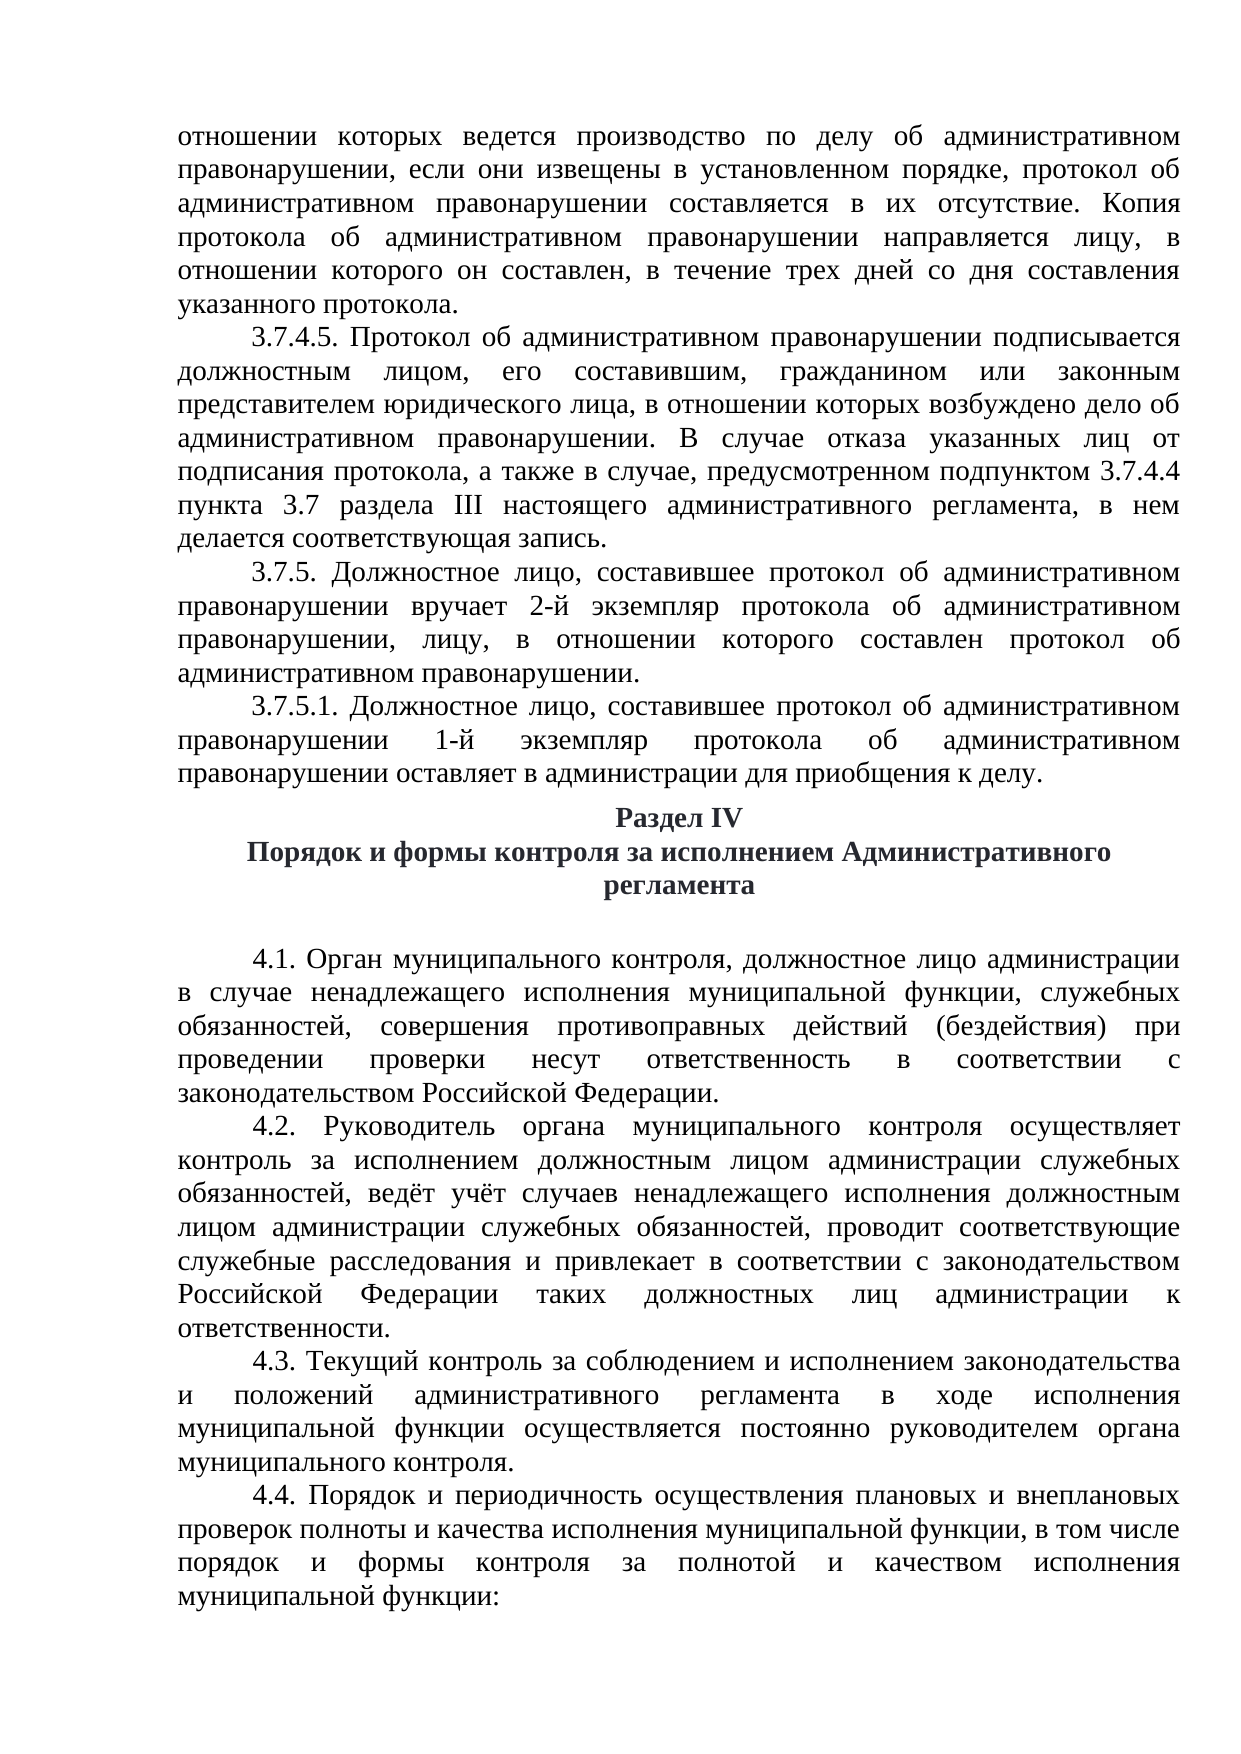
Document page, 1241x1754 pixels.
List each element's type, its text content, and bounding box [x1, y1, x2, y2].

text 4.4. Порядок и периодичность осуществления плановых и внеплановых проверок полноты и качества исполнения муниципальной функции, в том числе порядок и формы контроля за полнотой и качеством исполнения муниципальной функции: [177, 1477, 1181, 1612]
text 3.7.5.1. Должностное лицо, составившее протокол об административном правонарушении 1-й экземпляр протокола об административном правонарушении оставляет в администрации для приобщения к делу. [177, 688, 1181, 789]
text 4.2. Руководитель органа муниципального контроля осуществляет контроль за исполнением должностным лицом администрации служебных обязанностей, ведёт учёт случаев ненадлежащего исполнения должностным лицом администрации служебных обязанностей, проводит соответствующие служебные расследования и привлекает в соответствии с законодательством Российской Федерации таких должностных лиц администрации к ответственности. [177, 1108, 1181, 1343]
text Раздел IV Порядок и формы контроля за исполнением Административного регламента [177, 800, 1181, 901]
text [177, 118, 1181, 319]
text 4.3. Текущий контроль за соблюдением и исполнением законодательства и положений административного регламента в ходе исполнения муниципальной функции осуществляется постоянно руководителем органа муниципального контроля. [177, 1343, 1181, 1477]
text 3.7.4.5. Протокол об административном правонарушении подписывается должностным лицом, его составившим, гражданином или законным представителем юридического лица, в отношении которых возбуждено дело об административном правонарушении. В случае отказа указанных лиц от подписания протокола, а также в случае, предусмотренном подпунктом 3.7.4.4 пункта 3.7 раздела III настоящего административного регламента, в нем делается соответствующая запись. [177, 319, 1181, 554]
text 4.1. Орган муниципального контроля, должностное лицо администрации в случае ненадлежащего исполнения муниципальной функции, служебных обязанностей, совершения противоправных действий (бездействия) при проведении проверки несут ответственность в соответствии с законодательством Российской Федерации. [177, 941, 1181, 1108]
text 3.7.5. Должностное лицо, составившее протокол об административном правонарушении вручает 2-й экземпляр протокола об административном правонарушении, лицу, в отношении которого составлен протокол об административном правонарушении. [177, 554, 1181, 688]
